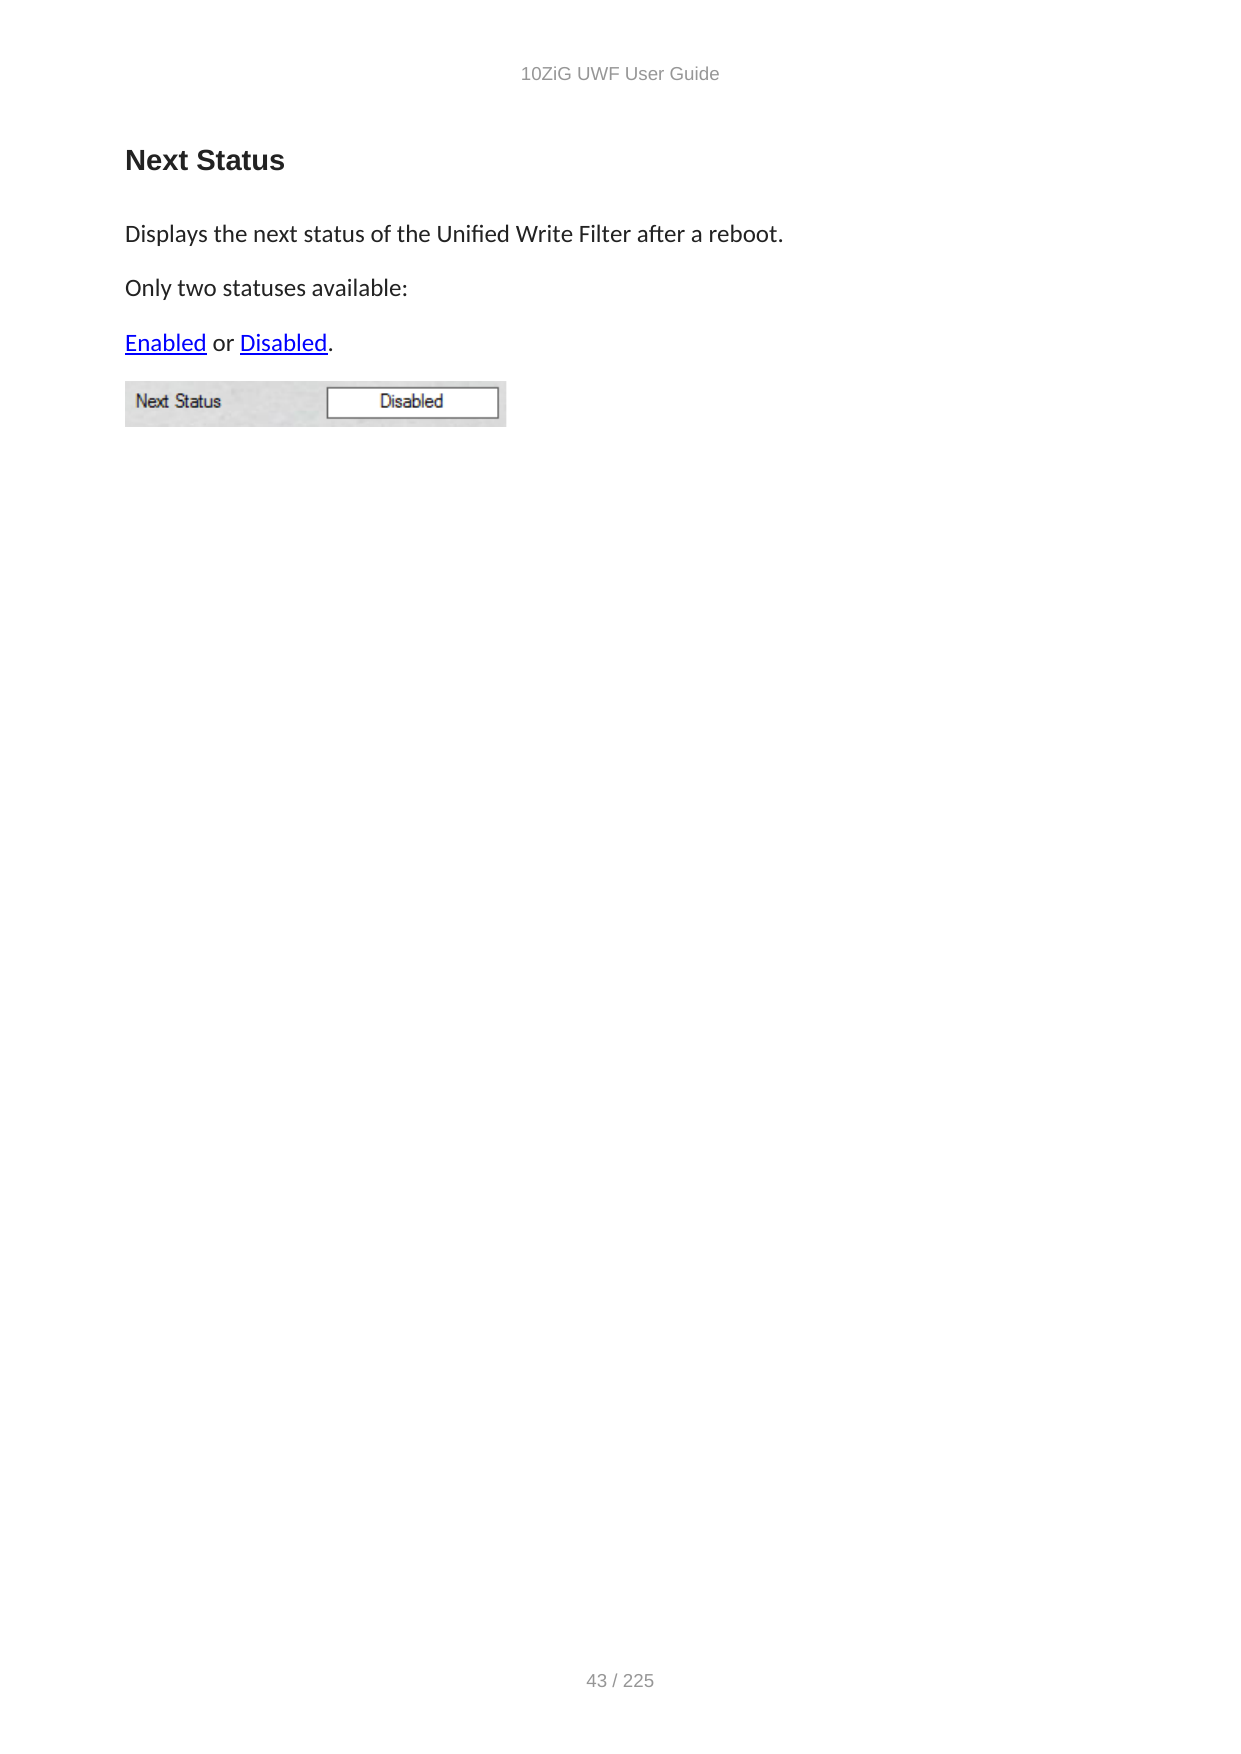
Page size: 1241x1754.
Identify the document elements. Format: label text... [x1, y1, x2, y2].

text Enabled or Disabled. [125, 327, 1115, 357]
text Next Status [123, 141, 1117, 178]
text Only two statuses available: [125, 272, 1115, 303]
picture [125, 381, 507, 427]
text Displays the next status of the Unified Write Filter after a reboot. [125, 218, 1115, 248]
